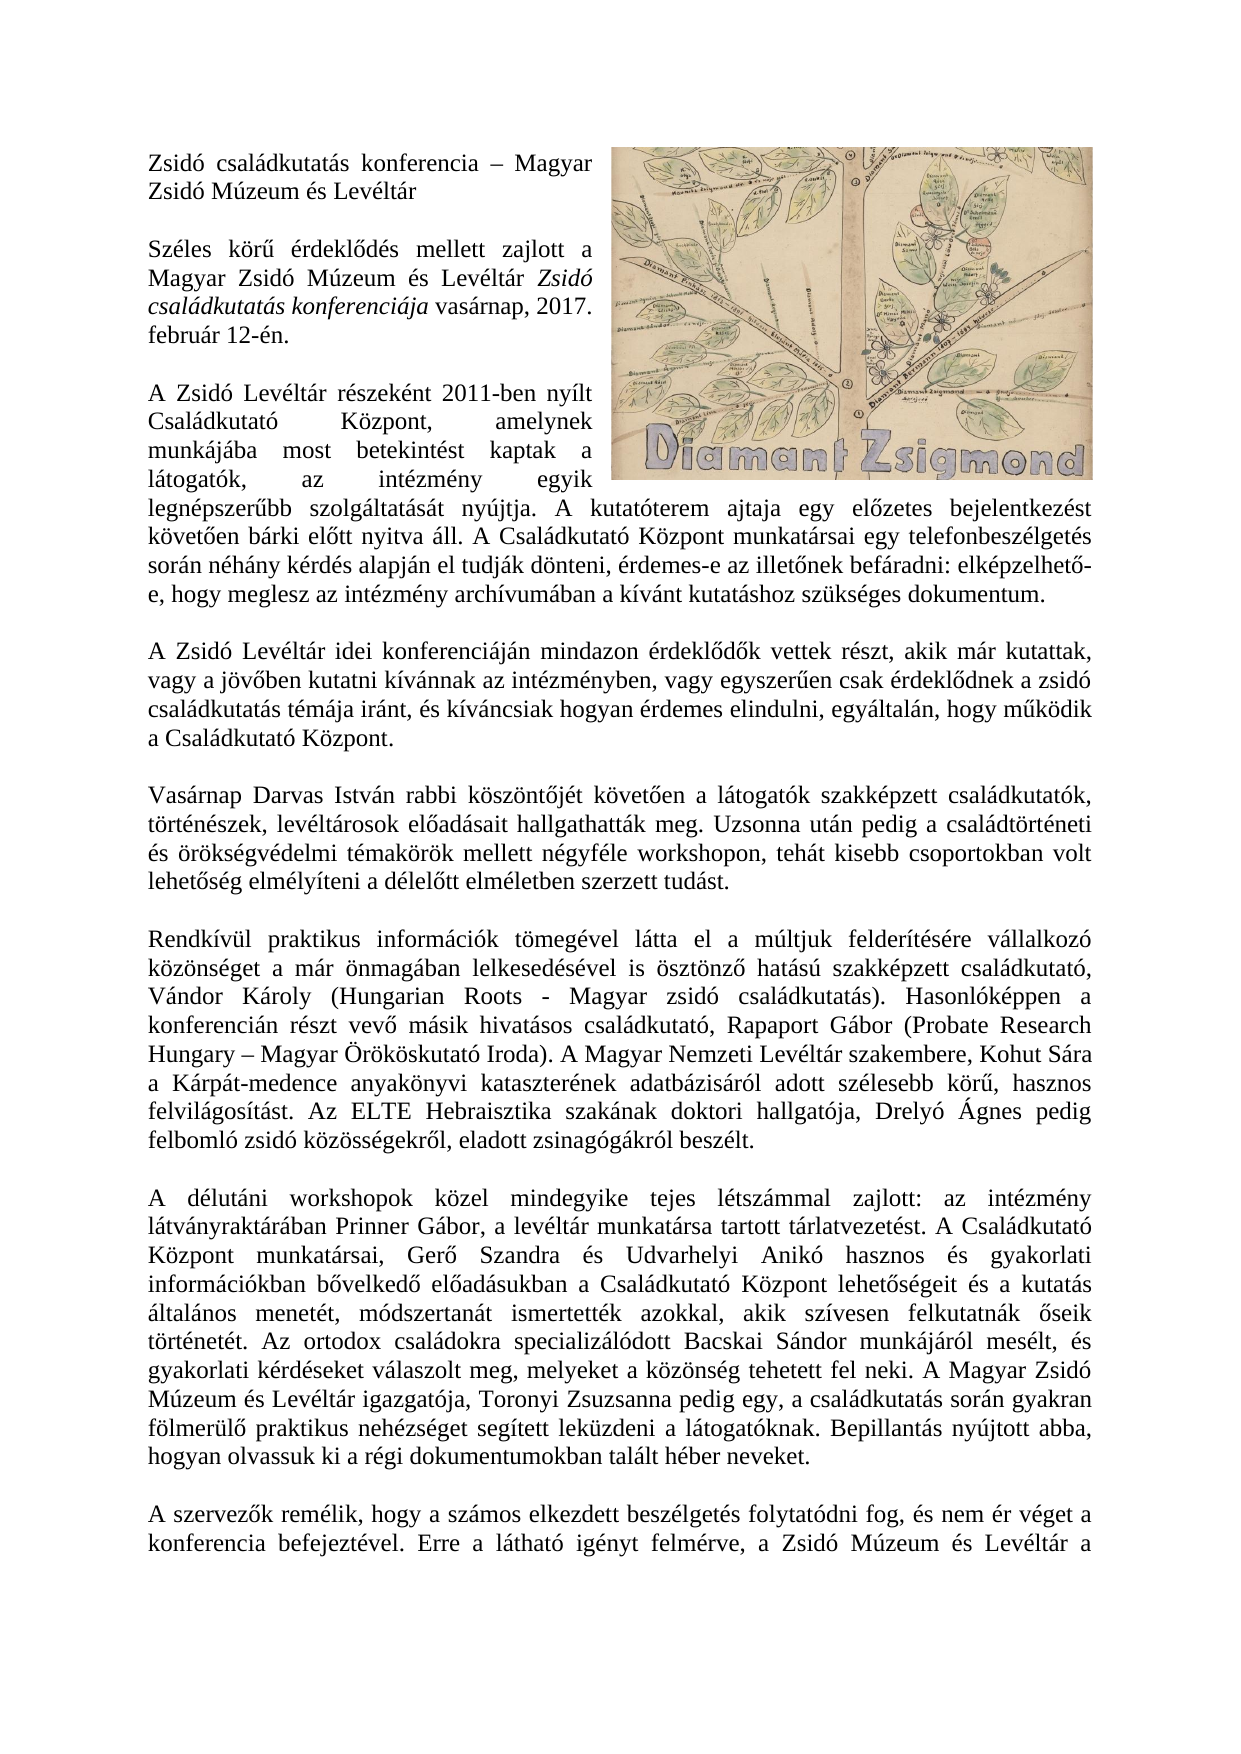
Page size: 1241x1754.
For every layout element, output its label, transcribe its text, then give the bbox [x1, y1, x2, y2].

text A délutáni workshopok közel mindegyike tejes létszámmal zajlott: az intézmény látványraktárában Prinner Gábor, a levéltár munkatársa tartott tárlatvezetést. A Családkutató Központ munkatársai, Gerő Szandra és Udvarhelyi Anikó hasznos és gyakorlati információkban bővelkedő előadásukban a Családkutató Központ lehetőségeit és a kutatás általános menetét, módszertanát ismertették azokkal, akik szívesen felkutatnák őseik történetét. Az ortodox családokra specializálódott Bacskai Sándor munkájáról mesélt, és gyakorlati kérdéseket válaszolt meg, melyeket a közönség tehetett fel neki. A Magyar Zsidó Múzeum és Levéltár igazgatója, Toronyi Zsuzsanna pedig egy, a családkutatás során gyakran fölmerülő praktikus nehézséget segített leküzdeni a látogatóknak. Bepillantás nyújtott abba, hogyan olvassuk ki a régi dokumentumokban talált héber neveket. [148, 1183, 1093, 1470]
picture [611, 147, 1093, 480]
text Zsidó családkutatás konferencia – Magyar Zsidó Múzeum és Levéltár [148, 148, 611, 205]
text A Zsidó Levéltár részeként 2011-ben nyílt Családkutató Központ, amelynek munkájába most betekintést kaptak a látogatók, az intézmény egyik legnépszerűbb szolgáltatását nyújtja. A kutatóterem ajtaja egy előzetes bejelentkezést követően bárki előtt nyitva áll. A Családkutató Központ munkatársai egy telefonbeszélgetés során néhány kérdés alapján el tudják dönteni, érdemes-e az illetőnek befáradni: elképzelhető-e, hogy meglesz az intézmény archívumában a kívánt kutatáshoz szükséges dokumentum. [148, 378, 1093, 608]
text Széles körű érdeklődés mellett zajlott a Magyar Zsidó Múzeum és Levéltár Zsidó családkutatás konferenciája vasárnap, 2017. február 12-én. [148, 234, 611, 349]
text A Zsidó Levéltár idei konferenciáján mindazon érdeklődők vettek részt, akik már kutattak, vagy a jövőben kutatni kívánnak az intézményben, vagy egyszerűen csak érdeklődnek a zsidó családkutatás témája iránt, és kíváncsiak hogyan érdemes elindulni, egyáltalán, hogy működik a Családkutató Központ. [148, 636, 1093, 751]
text Vasárnap Darvas István rabbi köszöntőjét követően a látogatók szakképzett családkutatók, történészek, levéltárosok előadásait hallgathatták meg. Uzsonna után pedig a családtörténeti és örökségvédelmi témakörök mellett négyféle workshopon, tehát kisebb csoportokban volt lehetőség elmélyíteni a délelőtt elméletben szerzett tudást. [148, 780, 1093, 895]
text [148, 1499, 1093, 1556]
text Rendkívül praktikus információk tömegével látta el a múltjuk felderítésére vállalkozó közönséget a már önmagában lelkesedésével is ösztönző hatású szakképzett családkutató, Vándor Károly (Hungarian Roots - Magyar zsidó családkutatás). Hasonlóképpen a konferencián részt vevő másik hivatásos családkutató, Rapaport Gábor (Probate Research Hungary – Magyar Örököskutató Iroda). A Magyar Nemzeti Levéltár szakembere, Kohut Sára a Kárpát-medence anyakönyvi kataszterének adatbázisáról adott szélesebb körű, hasznos felvilágosítást. Az ELTE Hebraisztika szakának doktori hallgatója, Drelyó Ágnes pedig felbomló zsidó közösségekről, eladott zsinagógákról beszélt. [148, 924, 1093, 1154]
